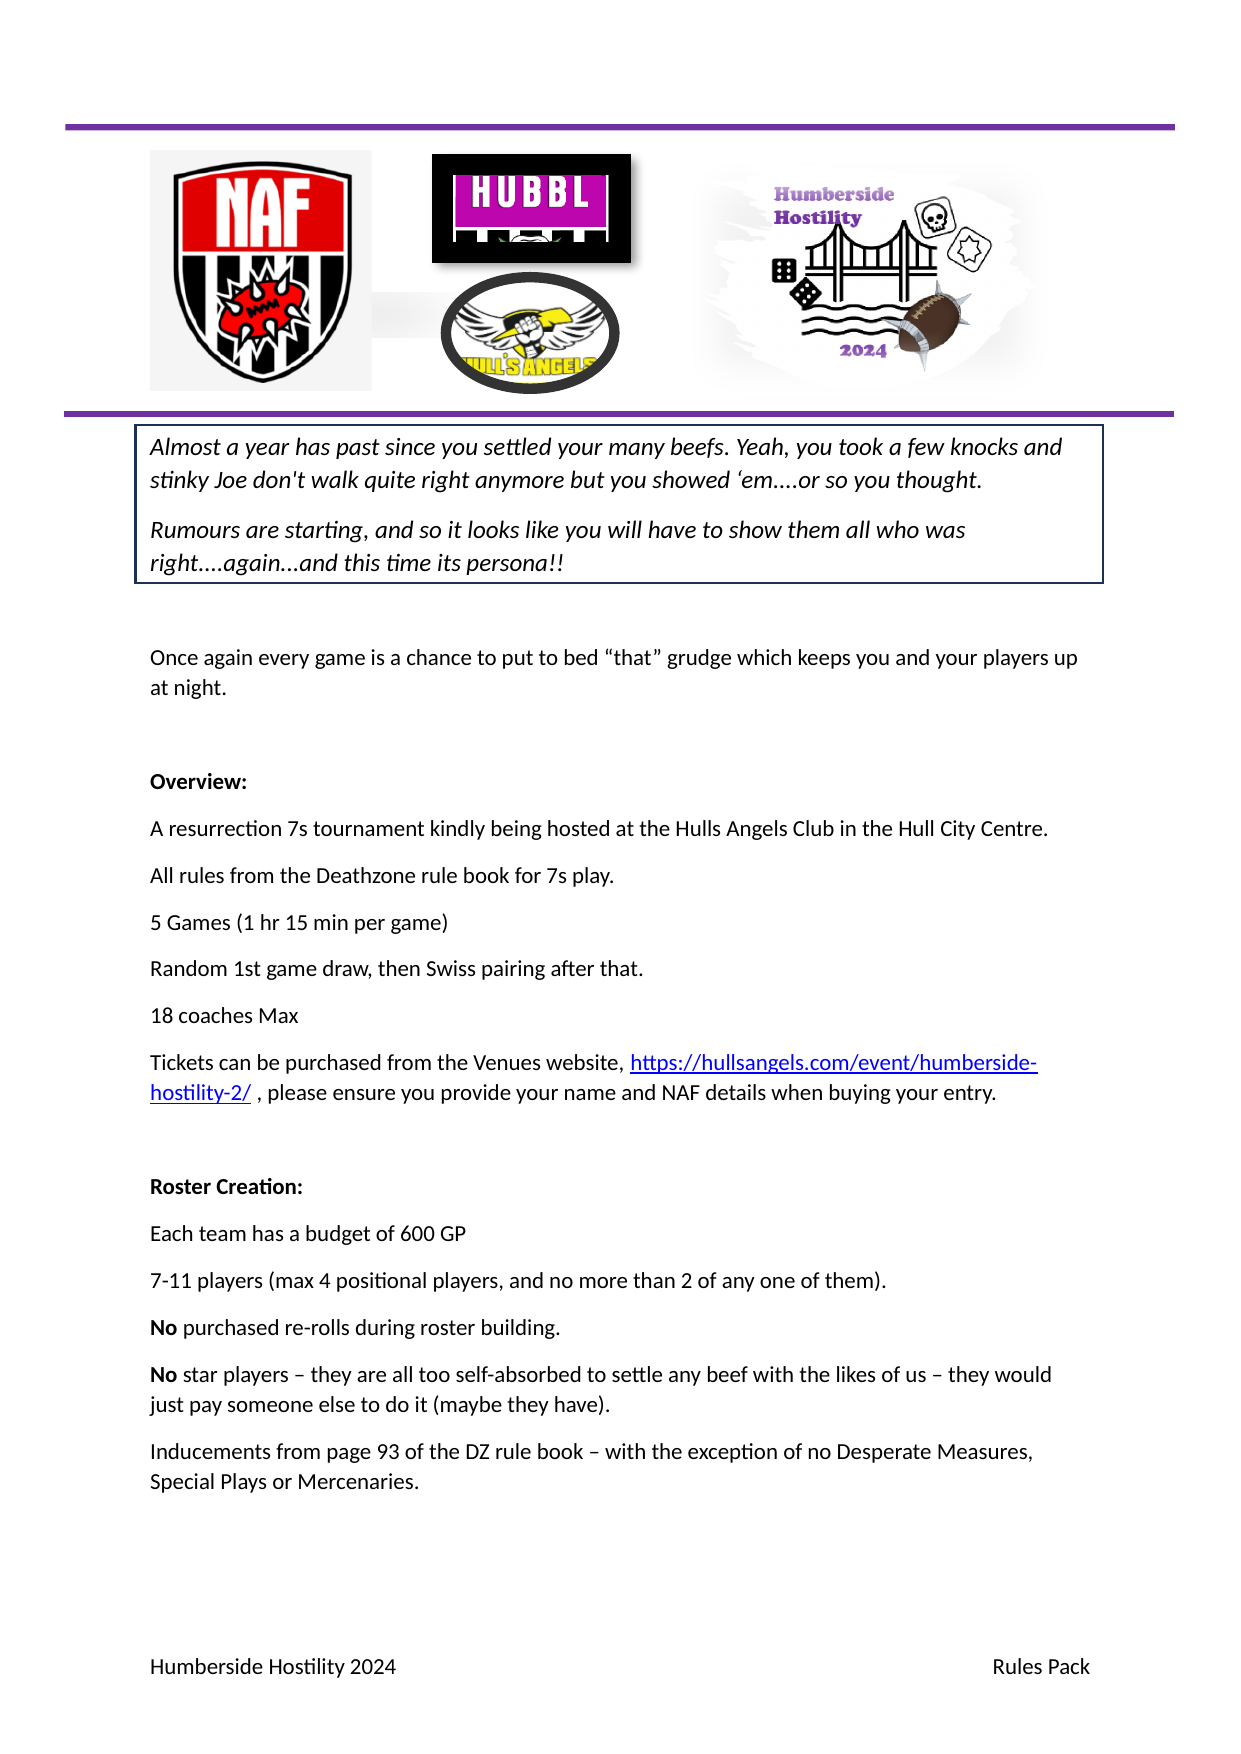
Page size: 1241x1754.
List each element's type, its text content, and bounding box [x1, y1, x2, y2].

text Overview: [150, 767, 1090, 795]
text Roster Creation: [150, 1172, 1090, 1200]
text 7-11 players (max 4 positional players, and no more than 2 of any one of them). [150, 1266, 1090, 1294]
text 5 Games (1 hr 15 min per game) [150, 908, 1090, 936]
text Tickets can be purchased from the Venues website, https://hullsangels.com/event/humberside-hostility-2/ , please ensure you provide your name and NAF details when buying your entry. [150, 1048, 1090, 1107]
text No purchased re-rolls during roster building. [150, 1313, 1090, 1341]
picture [150, 150, 372, 391]
text 18 coaches Max [150, 1001, 1090, 1029]
text No star players – they are all too self-absorbed to settle any beef with the likes of us – they would just pay someone else to do it (maybe they have). [150, 1360, 1090, 1418]
text Rumours are starting, and so it looks like you will have to show them all who was right....again...and this time its persona!! [150, 514, 1090, 577]
text Almost a year has past since you settled your many beefs. Yeah, you took a few knocks and stinky Joe don't walk quite right anymore but you showed ‘em....or so you thought. [150, 431, 1090, 495]
picture [453, 175, 610, 242]
text All rules from the Deathzone rule book for 7s play. [150, 861, 1090, 889]
text A resurrection 7s tournament kindly being hosted at the Hulls Angels Club in the Hull City Centre. [150, 814, 1090, 842]
text Random 1st game draw, then Swiss pairing after that. [150, 954, 1090, 983]
picture [739, 212, 998, 342]
text Once again every game is a chance to put to bed “that” grudge which keeps you and your players up at night. [150, 643, 1090, 701]
text Inducements from page 93 of the DZ rule book – with the exception of no Desperate Measures, Special Plays or Mercenaries. [150, 1437, 1090, 1495]
picture [452, 283, 609, 383]
text Each team has a budget of 600 GP [150, 1219, 1090, 1247]
